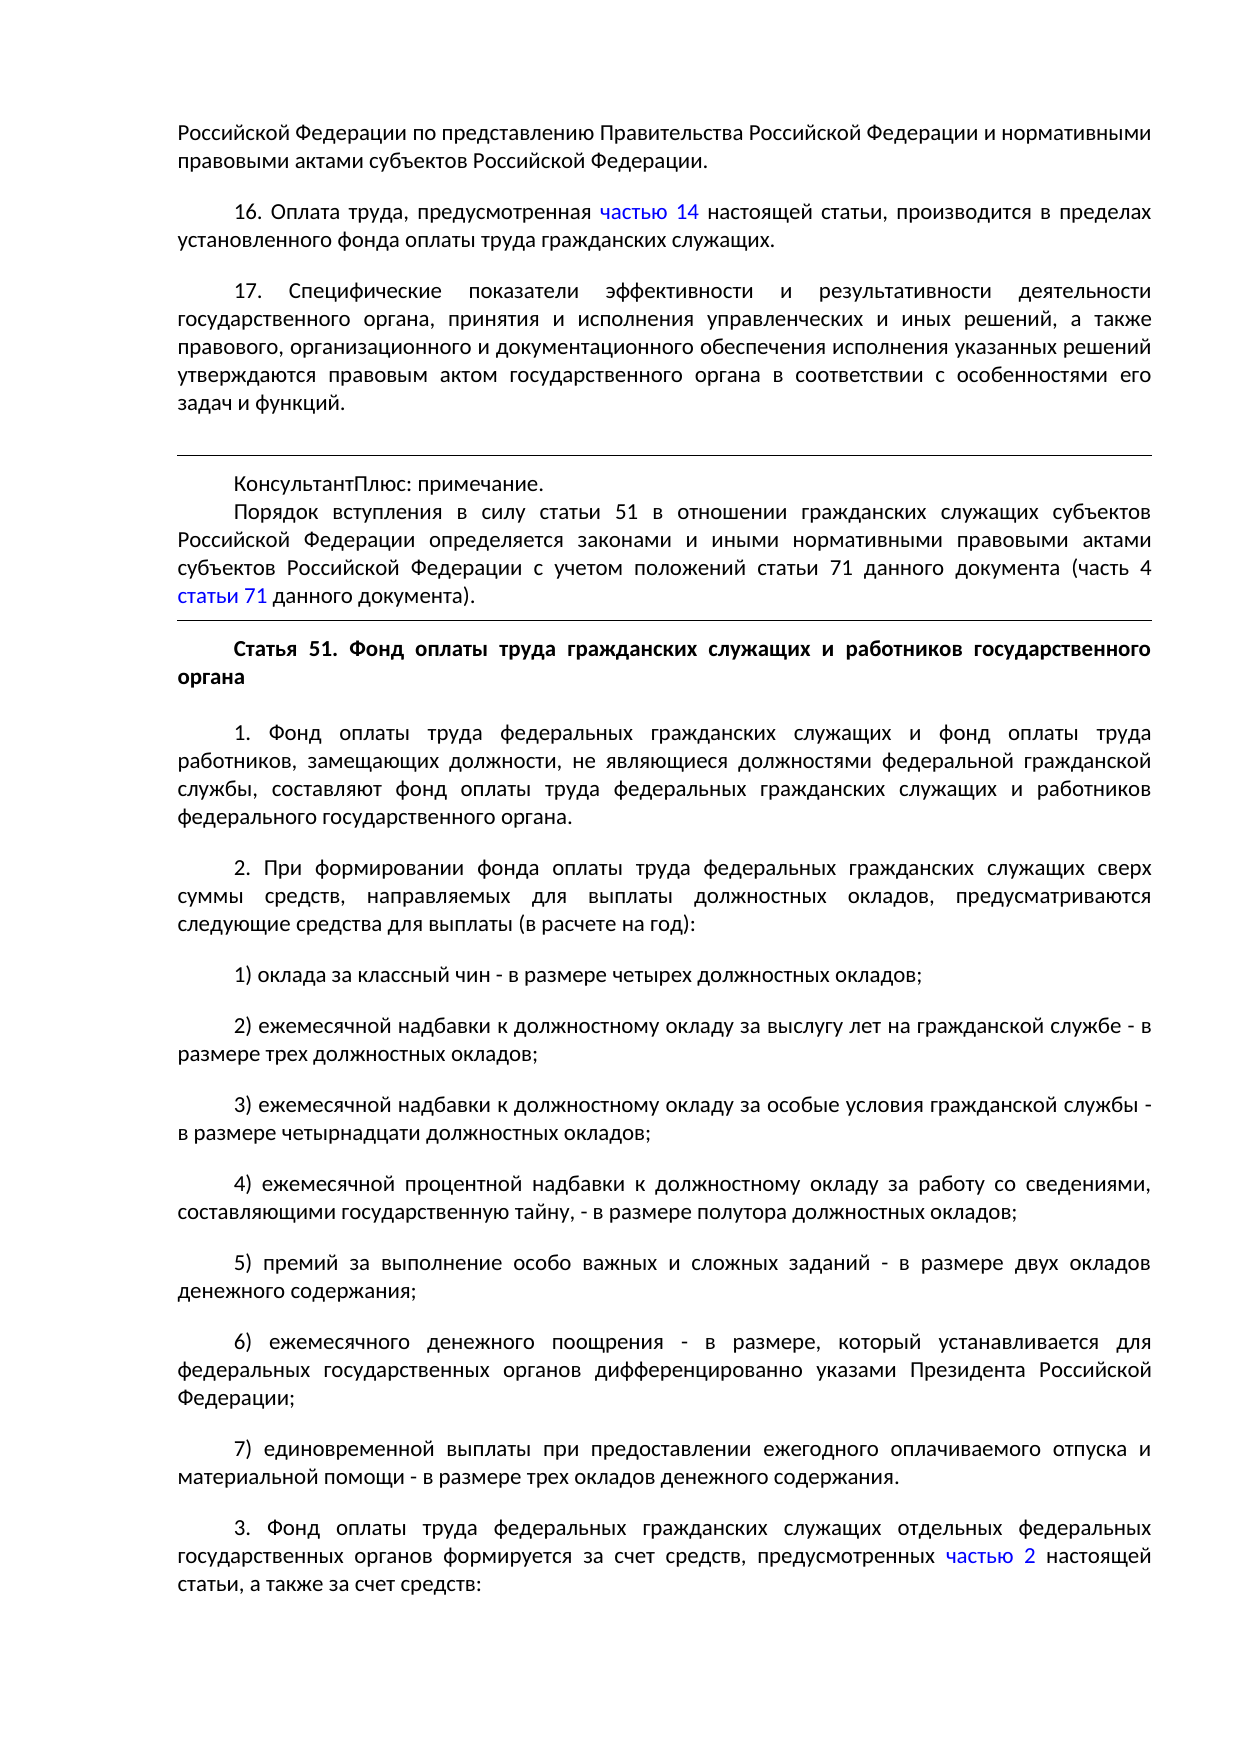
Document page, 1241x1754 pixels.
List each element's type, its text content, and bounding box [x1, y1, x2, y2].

text Порядок вступления в силу статьи 51 в отношении гражданских служащих субъектов Российской Федерации определяется законами и иными нормативными правовыми актами субъектов Российской Федерации с учетом положений статьи 71 данного документа (часть 4 статьи 71 данного документа). [177, 497, 1152, 609]
text 2. При формировании фонда оплаты труда федеральных гражданских служащих сверх суммы средств, направляемых для выплаты должностных окладов, предусматриваются следующие средства для выплаты (в расчете на год): [177, 853, 1152, 937]
text 3. Фонд оплаты труда федеральных гражданских служащих отдельных федеральных государственных органов формируется за счет средств, предусмотренных частью 2 настоящей статьи, а также за счет средств: [177, 1513, 1152, 1597]
title Статья 51. Фонд оплаты труда гражданских служащих и работников государственного органа [177, 634, 1152, 690]
text 1. Фонд оплаты труда федеральных гражданских служащих и фонд оплаты труда работников, замещающих должности, не являющиеся должностями федеральной гражданской службы, составляют фонд оплаты труда федеральных гражданских служащих и работников федерального государственного органа. [177, 718, 1152, 830]
text 7) единовременной выплаты при предоставлении ежегодного оплачиваемого отпуска и материальной помощи - в размере трех окладов денежного содержания. [177, 1434, 1152, 1490]
text 16. Оплата труда, предусмотренная частью 14 настоящей статьи, производится в пределах установленного фонда оплаты труда гражданских служащих. [177, 197, 1152, 253]
text 5) премий за выполнение особо важных и сложных заданий - в размере двух окладов денежного содержания; [177, 1248, 1152, 1304]
text 3) ежемесячной надбавки к должностному окладу за особые условия гражданской службы - в размере четырнадцати должностных окладов; [177, 1090, 1152, 1146]
text 1) оклада за классный чин - в размере четырех должностных окладов; [177, 960, 1152, 988]
text 17. Специфические показатели эффективности и результативности деятельности государственного органа, принятия и исполнения управленческих и иных решений, а также правового, организационного и документационного обеспечения исполнения указанных решений утверждаются правовым актом государственного органа в соответствии с особенностями его задач и функций. [177, 276, 1152, 416]
text КонсультантПлюс: примечание. [177, 469, 1152, 497]
text 6) ежемесячного денежного поощрения - в размере, который устанавливается для федеральных государственных органов дифференцированно указами Президента Российской Федерации; [177, 1327, 1152, 1411]
text 4) ежемесячной процентной надбавки к должностному окладу за работу со сведениями, составляющими государственную тайну, - в размере полутора должностных окладов; [177, 1169, 1152, 1225]
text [177, 118, 1152, 174]
text 2) ежемесячной надбавки к должностному окладу за выслугу лет на гражданской службе - в размере трех должностных окладов; [177, 1011, 1152, 1067]
